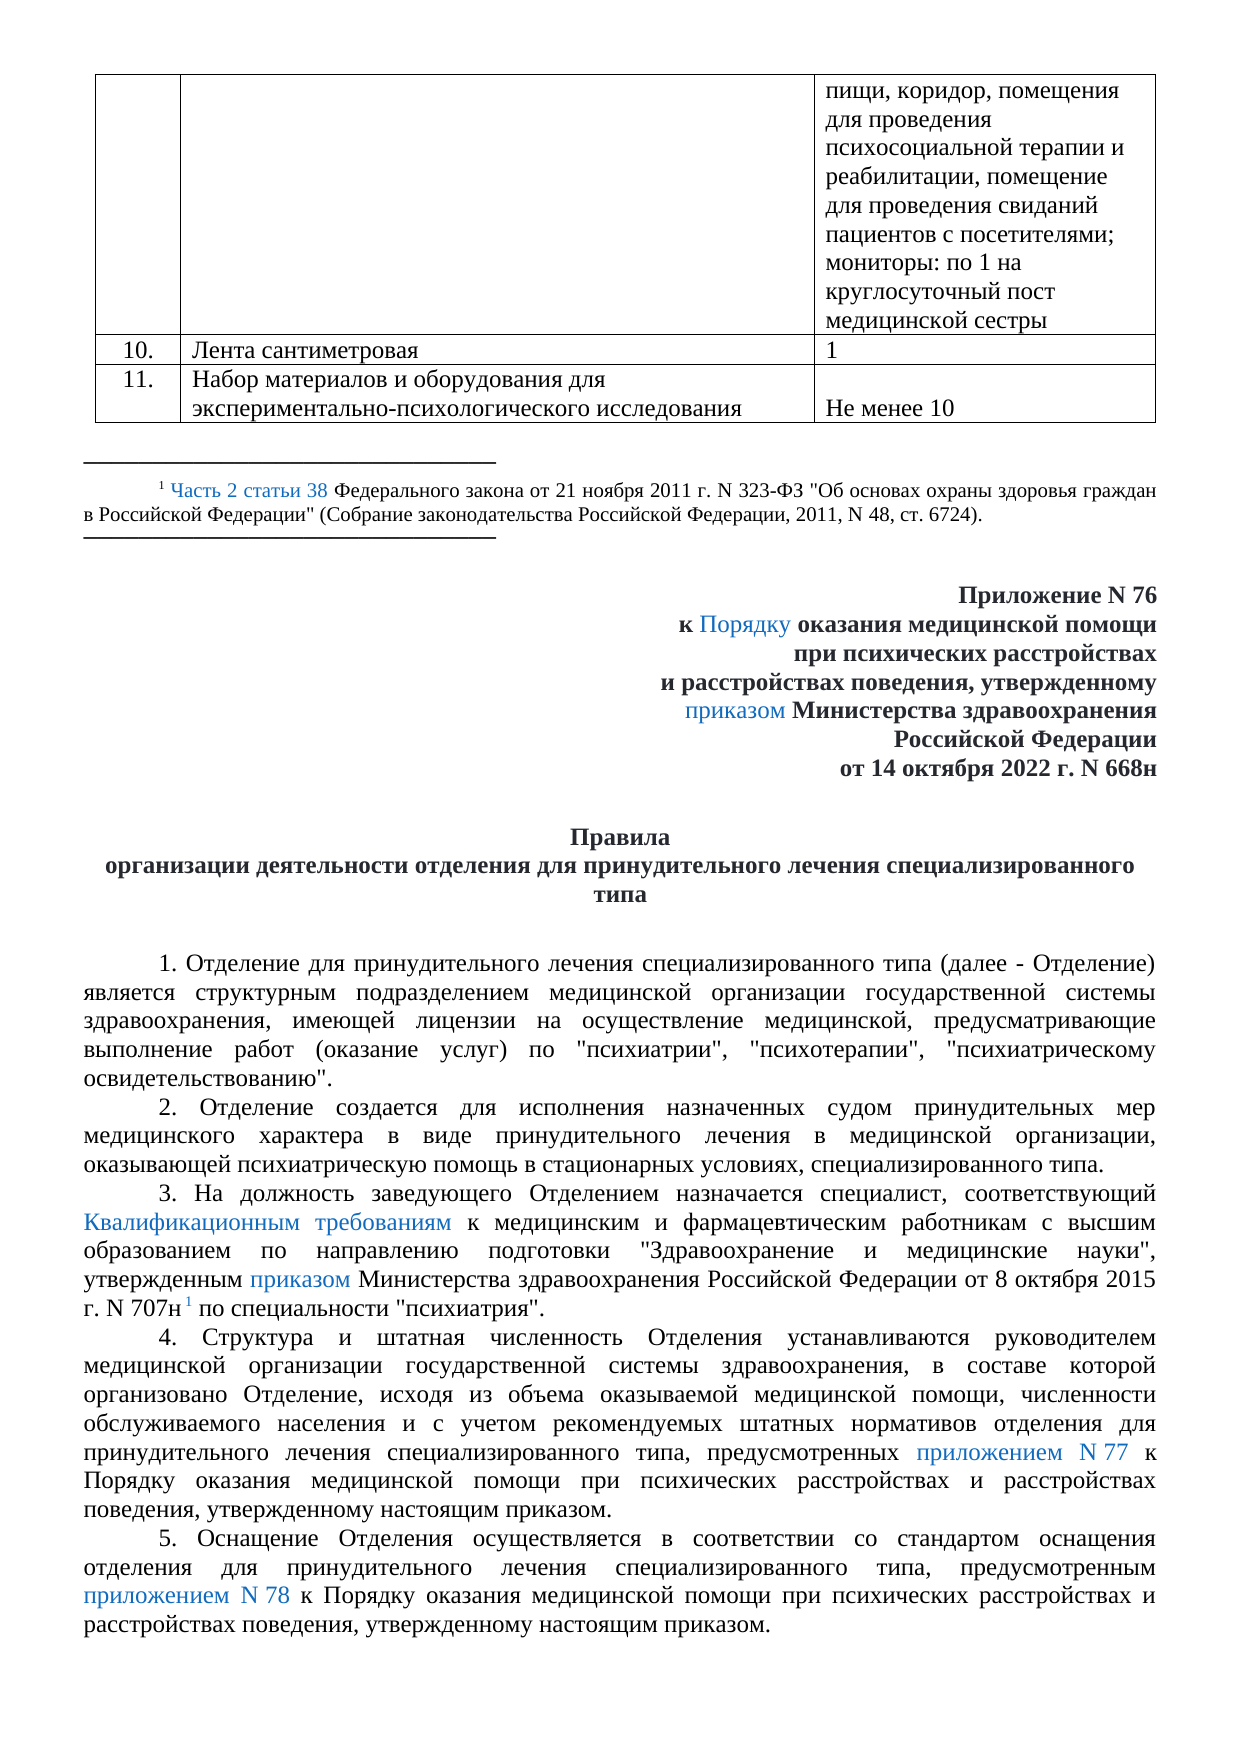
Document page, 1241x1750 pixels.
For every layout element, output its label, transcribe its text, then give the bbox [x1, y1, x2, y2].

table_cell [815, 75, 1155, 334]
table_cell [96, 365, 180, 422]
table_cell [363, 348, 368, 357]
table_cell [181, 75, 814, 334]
text ────────────────────────────── [83, 526, 1157, 552]
text 1 Часть 2 статьи 38 Федерального закона от 21 ноября 2011 г. N 323-ФЗ "Об основах охраны здоровья граждан в Российской Федерации" (Собрание законодательства Российской Федерации, 2011, N 48, ст. 6724). [83, 478, 1157, 526]
subtitle Правила организации деятельности отделения для принудительного лечения специализированного типа [83, 822, 1157, 908]
text 2. Отделение создается для исполнения назначенных судом принудительных мер медицинского характера в виде принудительного лечения в медицинской организации, оказывающей психиатрическую помощь в стационарных условиях, специализированного типа. [83, 1092, 1157, 1178]
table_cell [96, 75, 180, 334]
text 3. На должность заведующего Отделением назначается специалист, соответствующий Квалификационным требованиям к медицинским и фармацевтическим работникам с высшим образованием по направлению подготовки "Здравоохранение и медицинские науки", утвержденным приказом Министерства здравоохранения Российской Федерации от 8 октября 2015 г. N 707н 1 по специальности "психиатрия". [83, 1178, 1157, 1322]
text Приложение N 76 к Порядку оказания медицинской помощи при психических расстройствах и расстройствах поведения, утвержденному приказом Министерства здравоохранения Российской Федерации от 14 октября 2022 г. N 668н [83, 581, 1157, 782]
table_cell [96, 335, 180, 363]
text ────────────────────────────── [83, 452, 1157, 478]
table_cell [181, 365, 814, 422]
text 4. Структура и штатная численность Отделения устанавливаются руководителем медицинской организации государственной системы здравоохранения, в составе которой организовано Отделение, исходя из объема оказываемой медицинской помощи, численности обслуживаемого населения и с учетом рекомендуемых штатных нормативов отделения для принудительного лечения специализированного типа, предусмотренных приложением N 77 к Порядку оказания медицинской помощи при психических расстройствах и расстройствах поведения, утвержденному настоящим приказом. [83, 1322, 1157, 1523]
text 1. Отделение для принудительного лечения специализированного типа (далее - Отделение) является структурным подразделением медицинской организации государственной системы здравоохранения, имеющей лицензии на осуществление медицинской, предусматривающие выполнение работ (оказание услуг) по "психиатрии", "психотерапии", "психиатрическому освидетельствованию". [83, 948, 1157, 1092]
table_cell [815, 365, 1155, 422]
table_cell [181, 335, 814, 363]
text 5. Оснащение Отделения осуществляется в соответствии со стандартом оснащения отделения для принудительного лечения специализированного типа, предусмотренным приложением N 78 к Порядку оказания медицинской помощи при психических расстройствах и расстройствах поведения, утвержденному настоящим приказом. [83, 1523, 1157, 1638]
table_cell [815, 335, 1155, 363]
